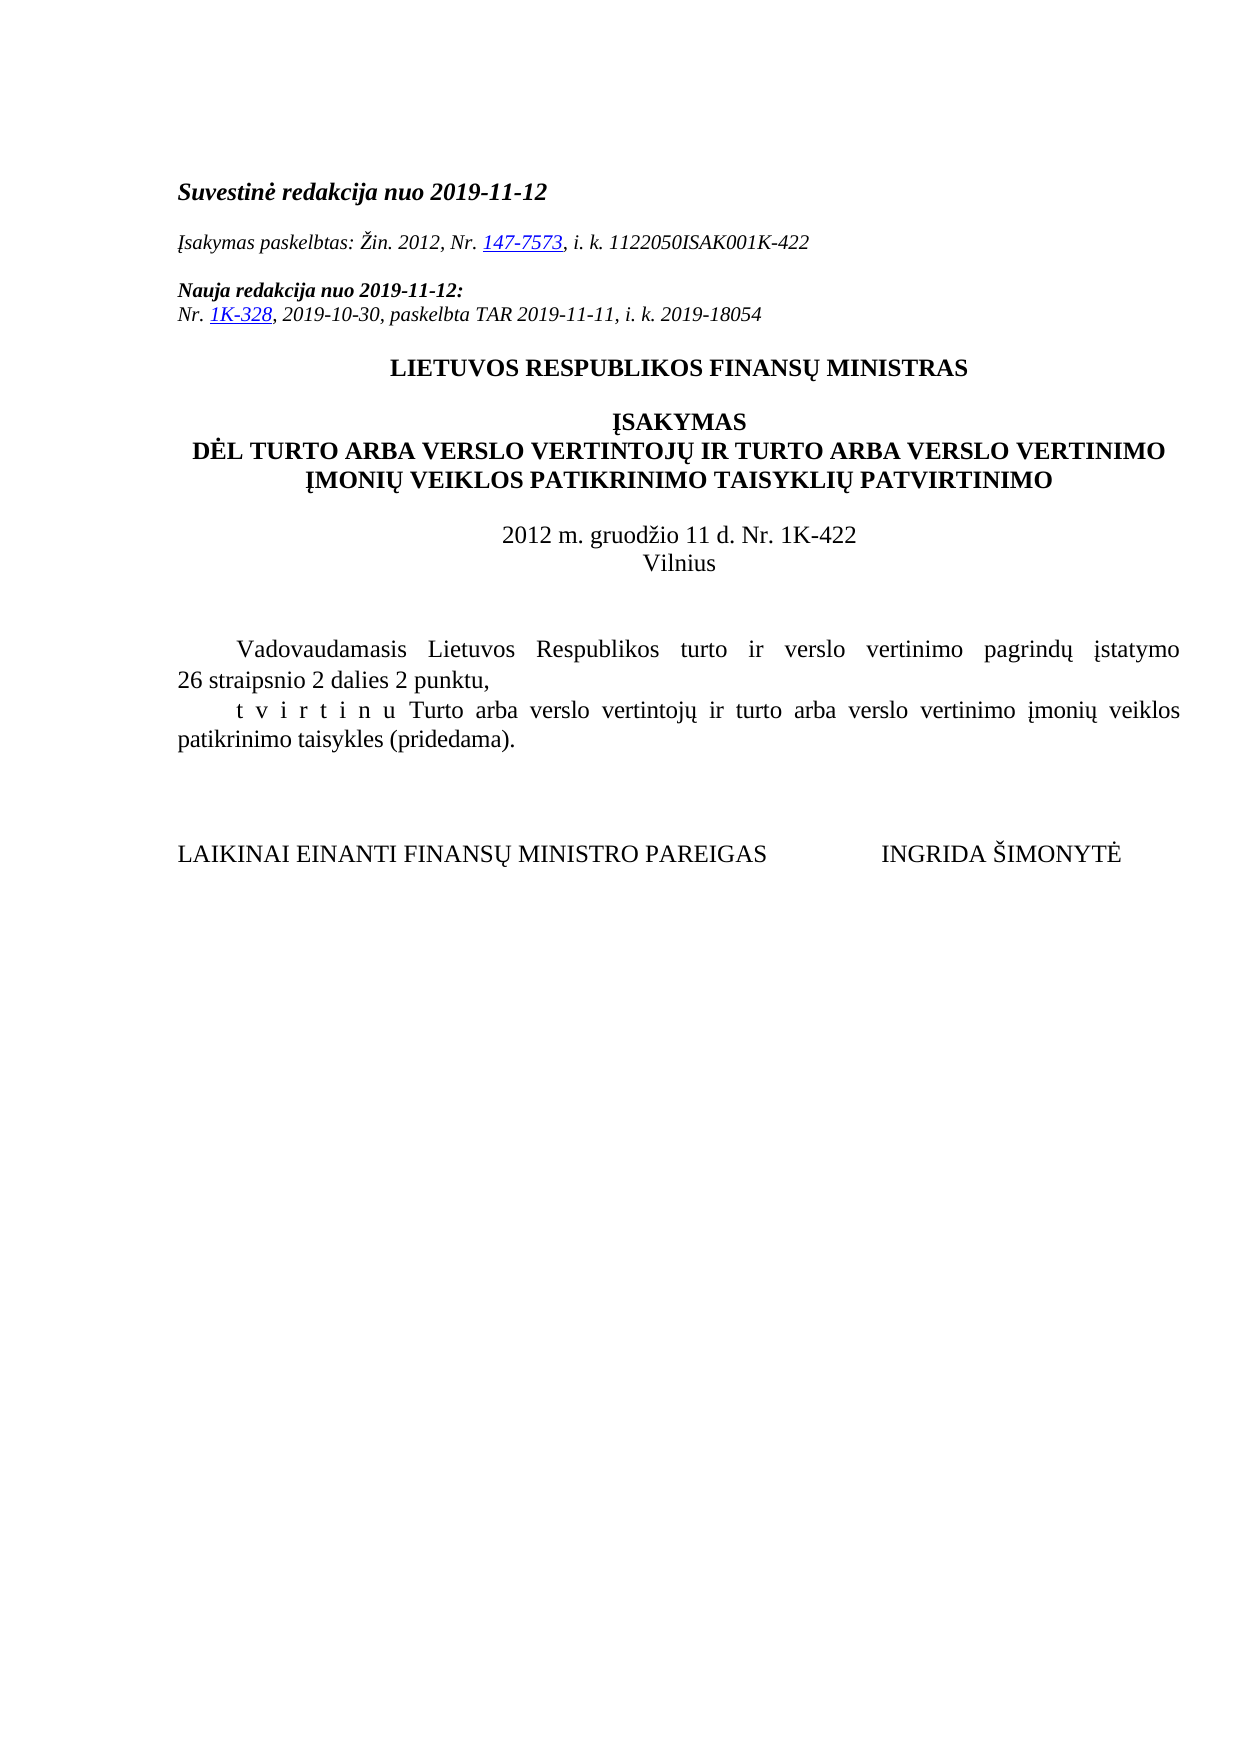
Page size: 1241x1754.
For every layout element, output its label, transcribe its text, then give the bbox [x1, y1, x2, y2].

text įsakymas [177, 407, 1181, 436]
text LIETUVOS RESPUBLIKOS FINANSŲ MINISTRAS [177, 353, 1181, 381]
text Vilnius [177, 548, 1181, 577]
text LAIKINAI EINANTI FINANSŲ MINISTRO PAREIGAS INGRIDA ŠIMONYTĖ [177, 839, 1181, 867]
text Nr. , 2019-10-30, paskelbta TAR 2019-11-11, i. k. 2019-18054 [177, 302, 1181, 326]
text Nauja redakcija nuo 2019-11-12: [177, 278, 1181, 302]
text t v i r t i n u Turto arba verslo vertintojų ir turto arba verslo vertinimo įmonių veiklos patikrinimo taisykles (pridedama). [177, 695, 1181, 752]
text Suvestinė redakcija nuo 2019-11-12 [177, 177, 1181, 206]
text 2012 m. gruodžio 11 d. Nr. 1K-422 [177, 520, 1181, 548]
text Vadovaudamasis Lietuvos Respublikos turto ir verslo vertinimo pagrindų įstatymo 26 straipsnio 2 dalies 2 punktu, [177, 632, 1181, 695]
text DĖL TURTO ARBA VERSLO VERTINTOJŲ IR TURTO ARBA VERSLO VERTINIMO ĮMONIŲ VEIKLOS PATIKRINIMO TAISYKLIŲ PATVIRTINIMO [177, 436, 1181, 493]
text Įsakymas paskelbtas: Žin. 2012, Nr. , i. k. 1122050ISAK001K-422 [177, 230, 1181, 254]
